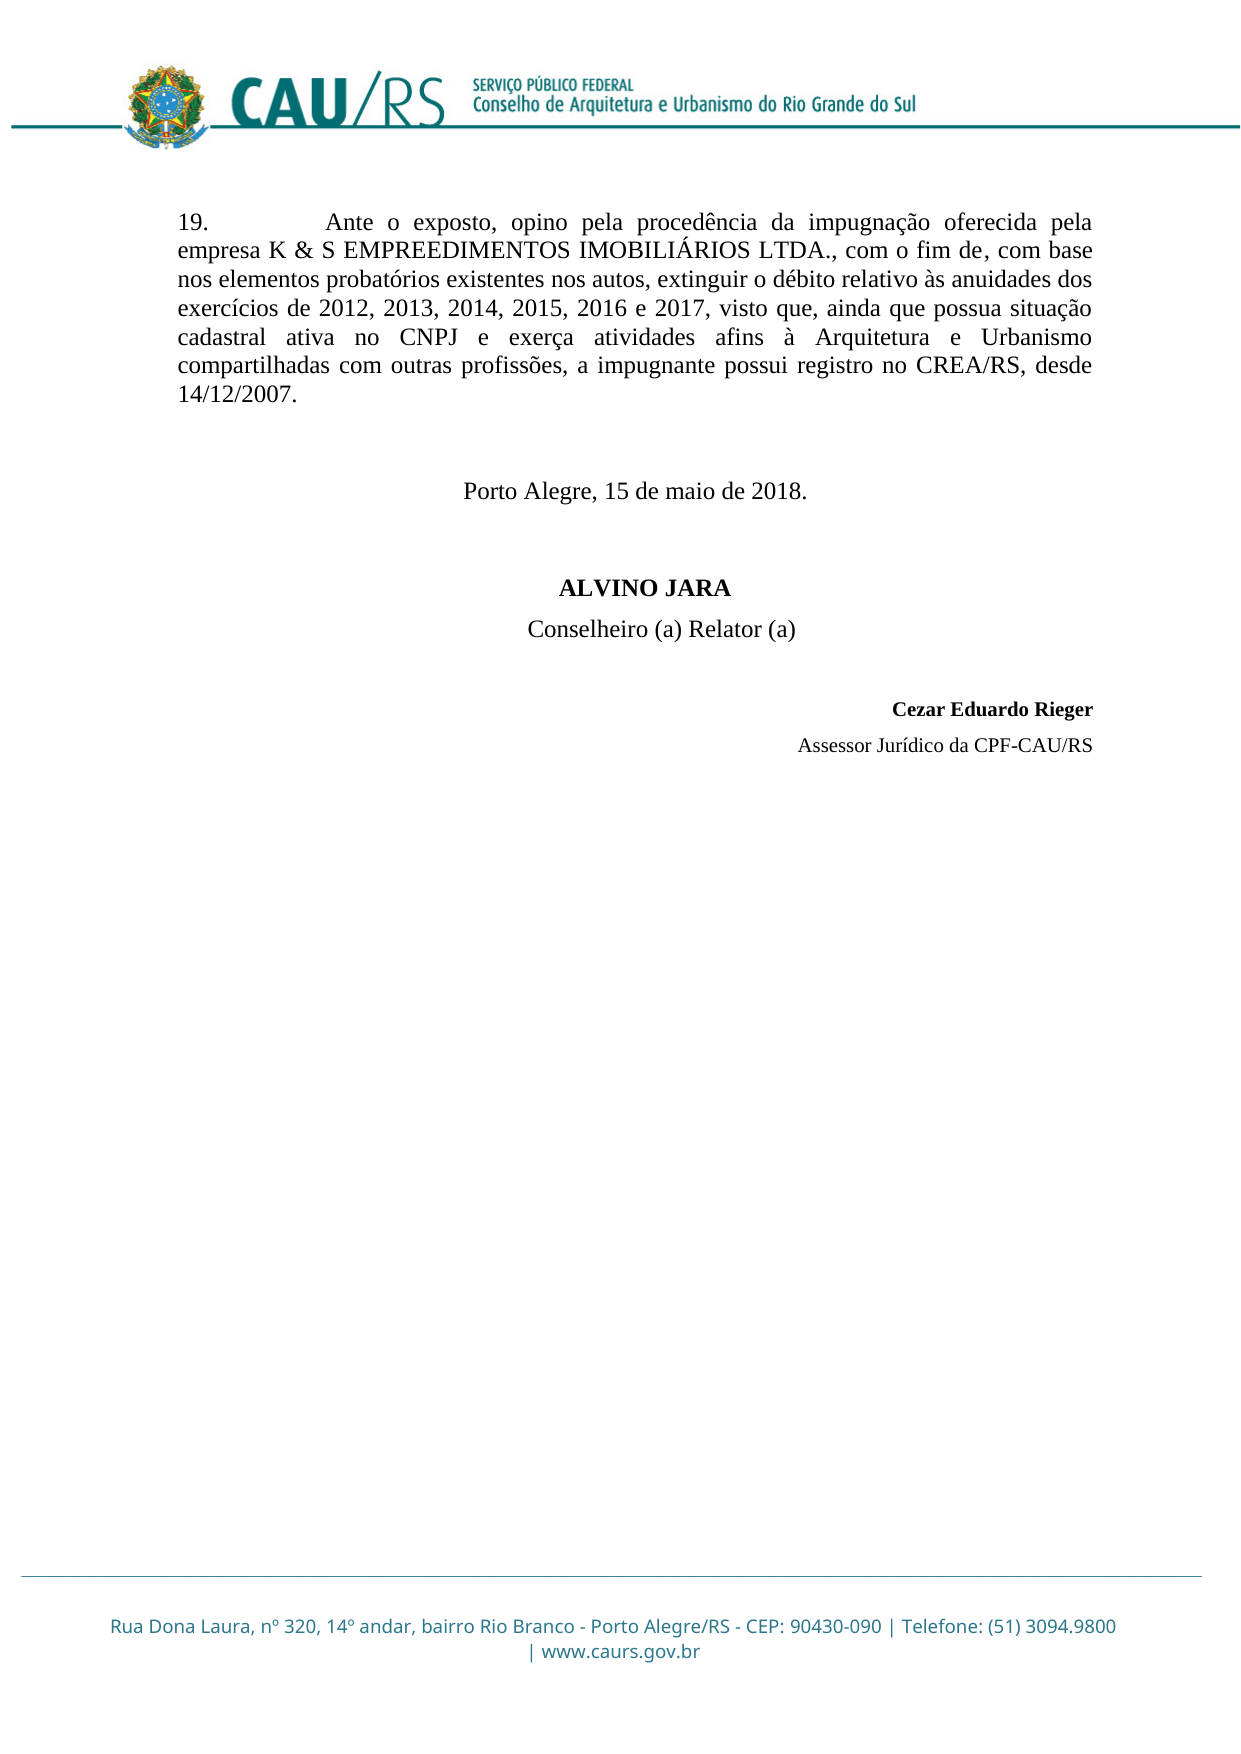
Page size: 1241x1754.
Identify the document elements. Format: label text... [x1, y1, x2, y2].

text ALVINO JARA [402, 573, 1093, 602]
text Cezar Eduardo Rieger [327, 697, 1093, 721]
text Assessor Jurídico da CPF-CAU/RS [177, 733, 1093, 757]
text Conselheiro (a) Relator (a) [177, 614, 1093, 643]
list Ante o exposto, opino pela procedência da impugnação oferecida pela empresa K & S EMPREEDIMENTOS IMOBILIÁRIOS LTDA., com o fim de, com base nos elementos probatórios existentes nos autos, extinguir o débito relativo às anuidades dos exercícios de 2012, 2013, 2014, 2015, 2016 e 2017, visto que, ainda que possua situação cadastral ativa no CNPJ e exerça atividades afins à Arquitetura e Urbanismo compartilhadas com outras profissões, a impugnante possui registro no CREA/RS, desde 14/12/2007. [177, 207, 1093, 408]
text Porto Alegre, 15 de maio de 2018. [177, 476, 1093, 505]
picture [11, 0, 1241, 160]
